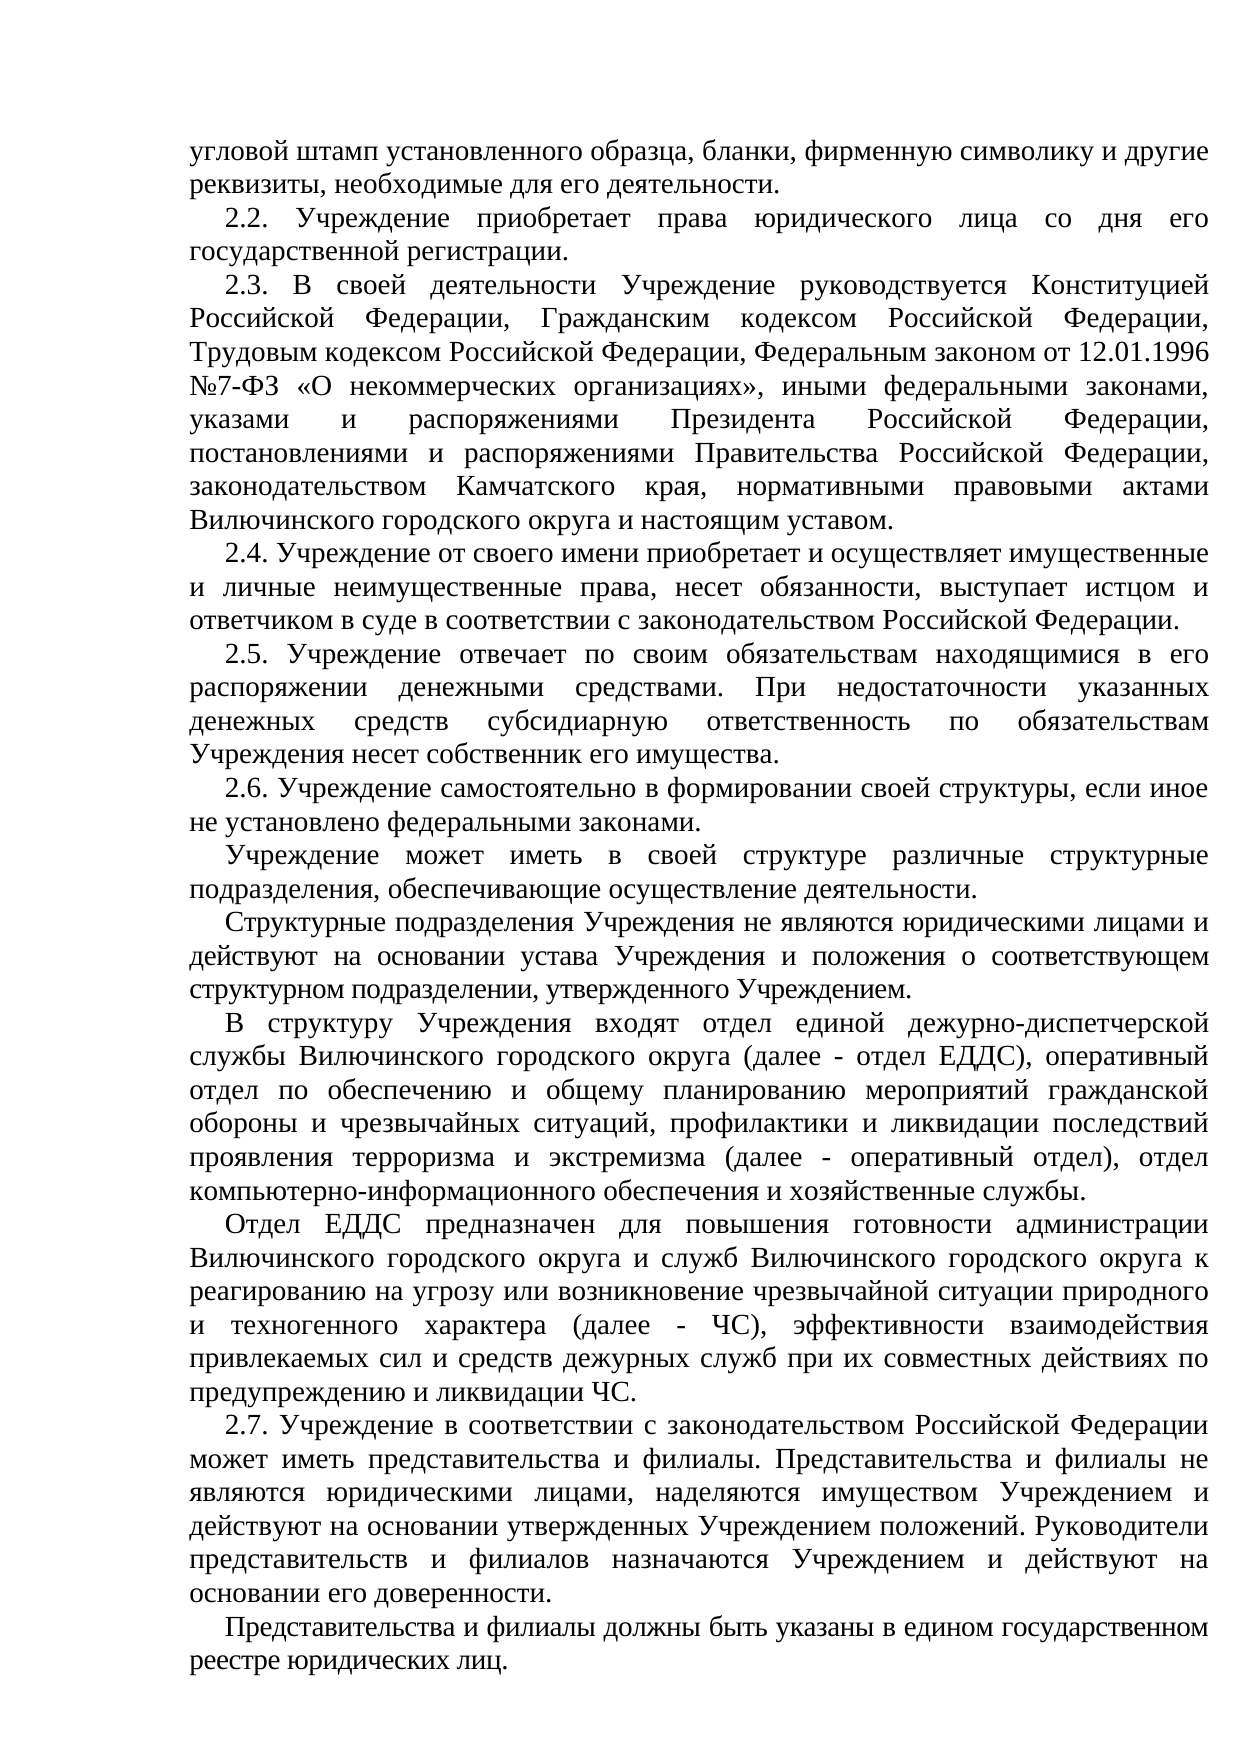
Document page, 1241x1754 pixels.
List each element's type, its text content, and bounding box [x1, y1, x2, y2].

text Учреждение может иметь в своей структуре различные структурные подразделения, обеспечивающие осуществление деятельности. [189, 837, 1210, 904]
text Структурные подразделения Учреждения не являются юридическими лицами и действуют на основании устава Учреждения и положения о соответствующем структурном подразделении, утвержденного Учреждением. [189, 904, 1210, 1005]
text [189, 133, 1210, 200]
text 2.6. Учреждение самостоятельно в формировании своей структуры, если иное не установлено федеральными законами. [189, 770, 1210, 837]
text В структуру Учреждения входят отдел единой дежурно-диспетчерской службы Вилючинского городского округа (далее - отдел ЕДДС), оперативный отдел по обеспечению и общему планированию мероприятий гражданской обороны и чрезвычайных ситуаций, профилактики и ликвидации последствий проявления терроризма и экстремизма (далее - оперативный отдел), отдел компьютерно-информационного обеспечения и хозяйственные службы. [189, 1005, 1210, 1206]
text 2.7. Учреждение в соответствии с законодательством Российской Федерации может иметь представительства и филиалы. Представительства и филиалы не являются юридическими лицами, наделяются имуществом Учреждением и действуют на основании утвержденных Учреждением положений. Руководители представительств и филиалов назначаются Учреждением и действуют на основании его доверенности. [189, 1407, 1210, 1609]
text Представительства и филиалы должны быть указаны в едином государственном реестре юридических лиц. [189, 1609, 1210, 1676]
text 2.2. Учреждение приобретает права юридического лица со дня его государственной регистрации. [189, 200, 1210, 267]
text 2.3. В своей деятельности Учреждение руководствуется Конституцией Российской Федерации, Гражданским кодексом Российской Федерации, Трудовым кодексом Российской Федерации, Федеральным законом от 12.01.1996 №7-ФЗ «О некоммерческих организациях», иными федеральными законами, указами и распоряжениями Президента Российской Федерации, постановлениями и распоряжениями Правительства Российской Федерации, законодательством Камчатского края, нормативными правовыми актами Вилючинского городского округа и настоящим уставом. [189, 267, 1210, 535]
text 2.5. Учреждение отвечает по своим обязательствам находящимися в его распоряжении денежными средствами. При недостаточности указанных денежных средств субсидиарную ответственность по обязательствам Учреждения несет собственник его имущества. [189, 636, 1210, 770]
text 2.4. Учреждение от своего имени приобретает и осуществляет имущественные и личные неимущественные права, несет обязанности, выступает истцом и ответчиком в суде в соответствии с законодательством Российской Федерации. [189, 535, 1210, 636]
text Отдел ЕДДС предназначен для повышения готовности администрации Вилючинского городского округа и служб Вилючинского городского округа к реагированию на угрозу или возникновение чрезвычайной ситуации природного и техногенного характера (далее - ЧС), эффективности взаимодействия привлекаемых сил и средств дежурных служб при их совместных действиях по предупреждению и ликвидации ЧС. [189, 1206, 1210, 1407]
